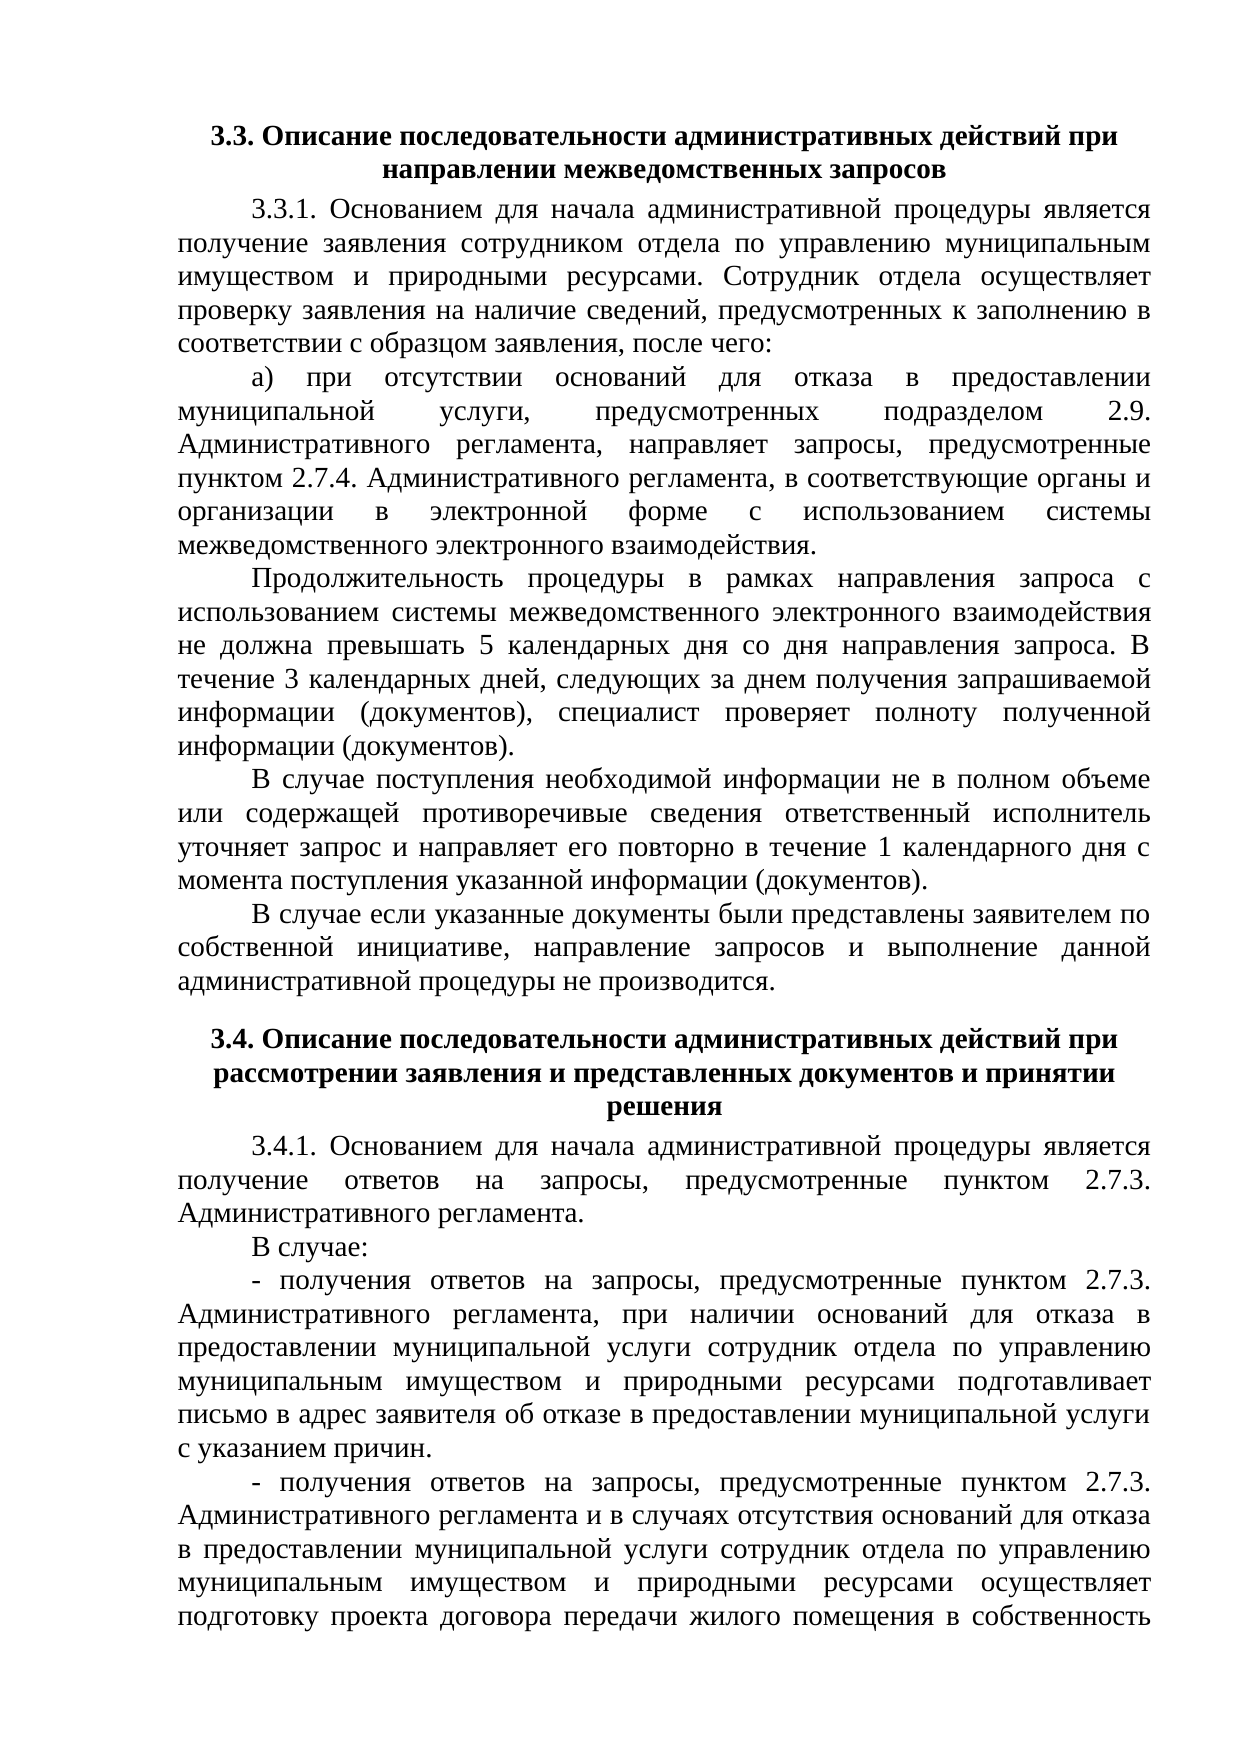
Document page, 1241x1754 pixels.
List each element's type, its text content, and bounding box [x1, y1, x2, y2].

text 3.3.1. Основанием для начала административной процедуры является получение заявления сотрудником отдела по управлению муниципальным имуществом и природными ресурсами. Сотрудник отдела осуществляет проверку заявления на наличие сведений, предусмотренных к заполнению в соответствии с образцом заявления, после чего: [177, 191, 1152, 359]
text 3.4.1. Основанием для начала административной процедуры является получение ответов на запросы, предусмотренные пунктом 2.7.3. Административного регламента. [177, 1128, 1152, 1229]
text - получения ответов на запросы, предусмотренные пунктом 2.7.3. Административного регламента, при наличии оснований для отказа в предоставлении муниципальной услуги сотрудник отдела по управлению муниципальным имуществом и природными ресурсами подготавливает письмо в адрес заявителя об отказе в предоставлении муниципальной услуги с указанием причин. [177, 1262, 1152, 1464]
subtitle 3.4. Описание последовательности административных действий при рассмотрении заявления и представленных документов и принятии решения [177, 1021, 1152, 1122]
text В случае если указанные документы были представлены заявителем по собственной инициативе, направление запросов и выполнение данной административной процедуры не производится. [177, 896, 1152, 996]
text Продолжительность процедуры в рамках направления запроса с использованием системы межведомственного электронного взаимодействия не должна превышать 5 календарных дня со дня направления запроса. В течение 3 календарных дней, следующих за днем получения запрашиваемой информации (документов), специалист проверяет полноту полученной информации (документов). [177, 560, 1152, 762]
text В случае: [177, 1229, 1152, 1262]
text В случае поступления необходимой информации не в полном объеме или содержащей противоречивые сведения ответственный исполнитель уточняет запрос и направляет его повторно в течение 1 календарного дня с момента поступления указанной информации (документов). [177, 762, 1152, 896]
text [177, 1464, 1152, 1631]
subtitle 3.3. Описание последовательности административных действий при направлении межведомственных запросов [177, 118, 1152, 185]
text а) при отсутствии оснований для отказа в предоставлении муниципальной услуги, предусмотренных подразделом 2.9. Административного регламента, направляет запросы, предусмотренные пунктом 2.7.4. Административного регламента, в соответствующие органы и организации в электронной форме с использованием системы межведомственного электронного взаимодействия. [177, 359, 1152, 560]
